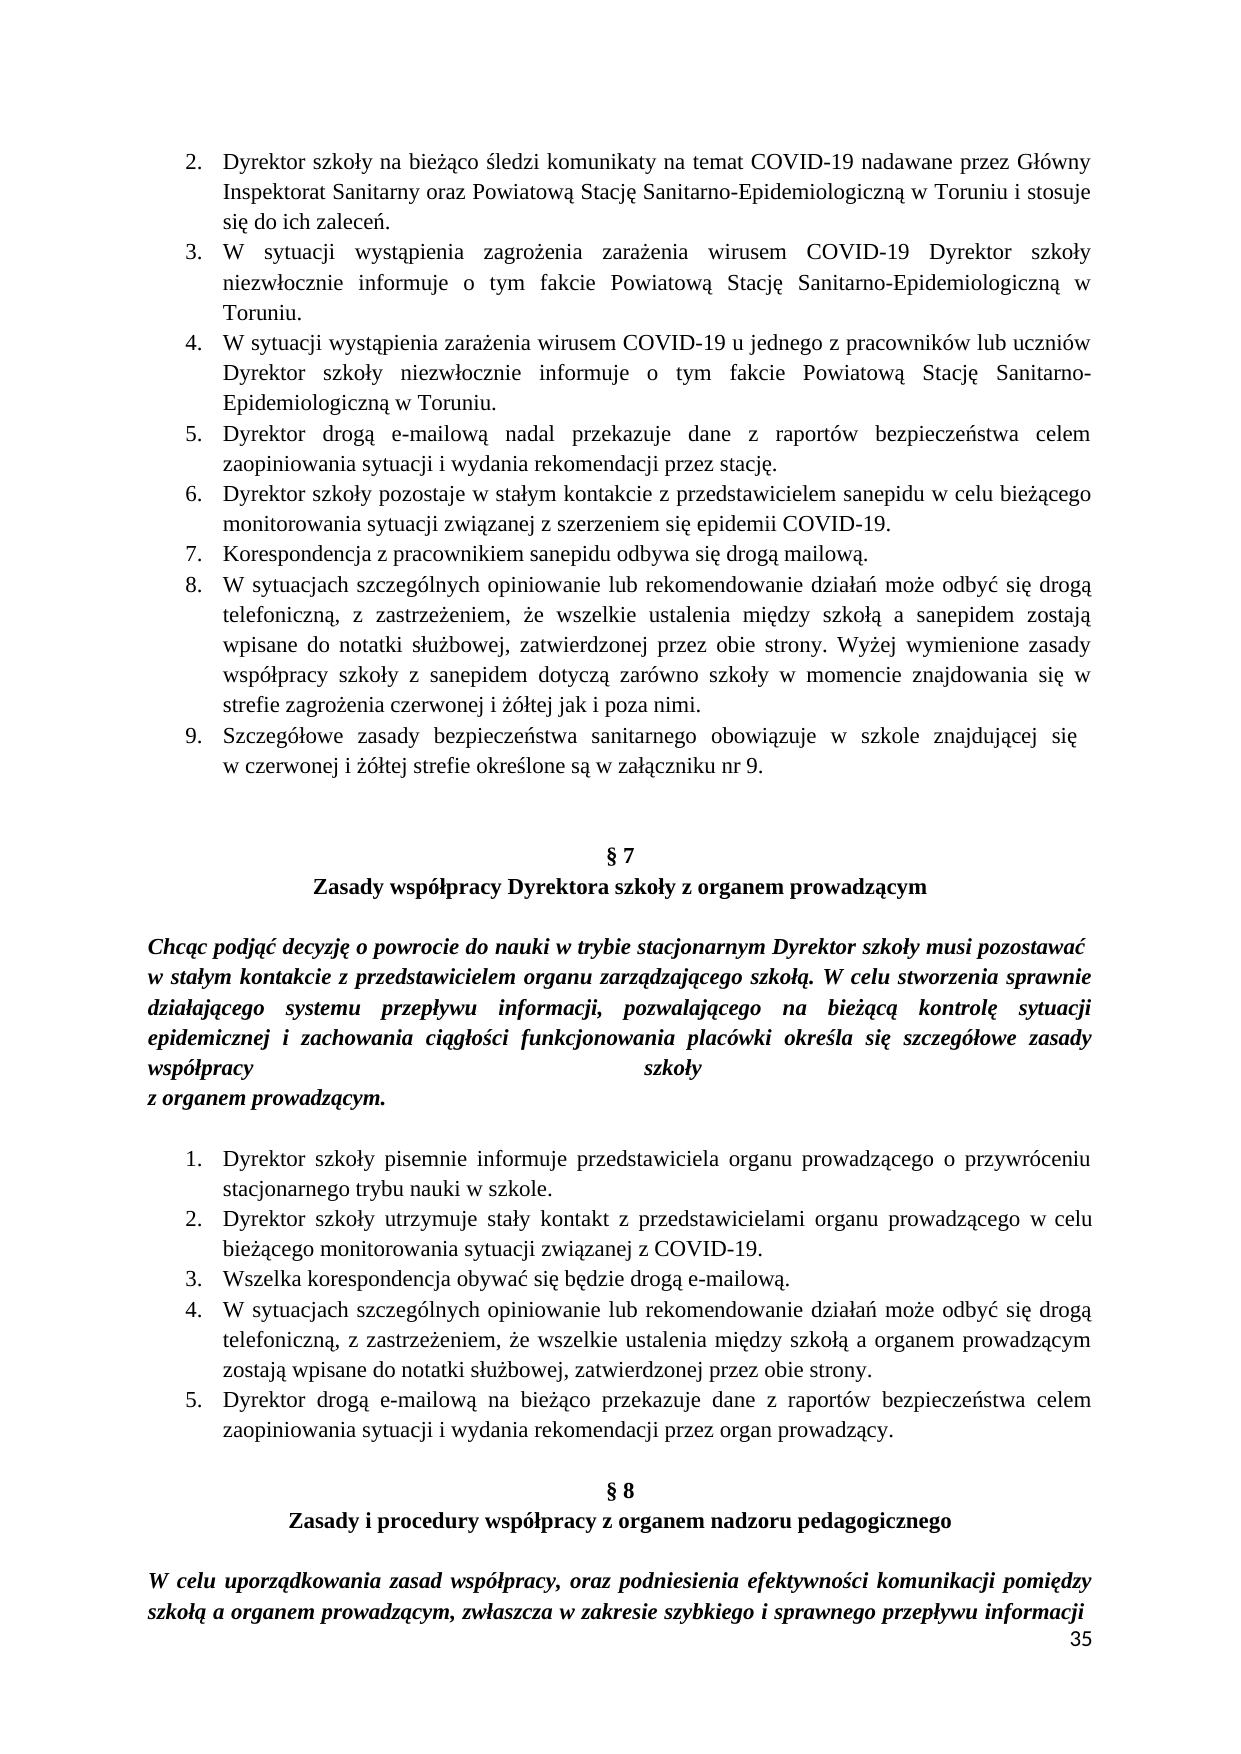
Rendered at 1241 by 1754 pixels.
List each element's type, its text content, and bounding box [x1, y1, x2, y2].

list W sytuacji wystąpienia zarażenia wirusem COVID-19 u jednego z pracowników lub uczniów Dyrektor szkoły niezwłocznie informuje o tym fakcie Powiatową Stację Sanitarno-Epidemiologiczną w Toruniu. [185, 329, 1092, 416]
list Dyrektor szkoły utrzymuje stały kontakt z przedstawicielami organu prowadzącego w celu bieżącego monitorowania sytuacji związanej z COVID-19. [185, 1205, 1092, 1262]
text § 8 [148, 1477, 1092, 1503]
list Dyrektor szkoły pisemnie informuje przedstawiciela organu prowadzącego o przywróceniu stacjonarnego trybu nauki w szkole. [185, 1144, 1092, 1201]
list Dyrektor szkoły pozostaje w stałym kontakcie z przedstawicielem sanepidu w celu bieżącego monitorowania sytuacji związanej z szerzeniem się epidemii COVID-19. [185, 480, 1092, 537]
list Dyrektor szkoły na bieżąco śledzi komunikaty na temat COVID-19 nadawane przez Główny Inspektorat Sanitarny oraz Powiatową Stację Sanitarno-Epidemiologiczną w Toruniu i stosuje się do ich zaleceń. [185, 148, 1092, 234]
text Zasady i procedury współpracy z organem nadzoru pedagogicznego [148, 1507, 1092, 1533]
list Korespondencja z pracownikiem sanepidu odbywa się drogą mailową. [185, 540, 1092, 567]
list Wszelka korespondencja obywać się będzie drogą e-mailową. [185, 1265, 1092, 1292]
list W sytuacjach szczególnych opiniowanie lub rekomendowanie działań może odbyć się drogą telefoniczną, z zastrzeżeniem, że wszelkie ustalenia między szkołą a sanepidem zostają wpisane do notatki służbowej, zatwierdzonej przez obie strony. Wyżej wymienione zasady współpracy szkoły z sanepidem dotyczą zarówno szkoły w momencie znajdowania się w strefie zagrożenia czerwonej i żółtej jak i poza nimi. [185, 571, 1092, 718]
text § 7 [148, 842, 1092, 869]
list Dyrektor drogą e-mailową nadal przekazuje dane z raportów bezpieczeństwa celem zaopiniowania sytuacji i wydania rekomendacji przez stację. [185, 419, 1092, 476]
list W sytuacji wystąpienia zagrożenia zarażenia wirusem COVID-19 Dyrektor szkoły niezwłocznie informuje o tym fakcie Powiatową Stację Sanitarno-Epidemiologiczną w Toruniu. [185, 238, 1092, 325]
text Chcąc podjąć decyzję o powrocie do nauki w trybie stacjonarnym Dyrektor szkoły musi pozostawać w stałym kontakcie z przedstawicielem organu zarządzającego szkołą. W celu stworzenia sprawnie działającego systemu przepływu informacji, pozwalającego na bieżącą kontrolę sytuacji epidemicznej i zachowania ciągłości funkcjonowania placówki określa się szczegółowe zasady współpracy szkoły z organem prowadzącym. [148, 933, 1092, 1111]
list W sytuacjach szczególnych opiniowanie lub rekomendowanie działań może odbyć się drogą telefoniczną, z zastrzeżeniem, że wszelkie ustalenia między szkołą a organem prowadzącym zostają wpisane do notatki służbowej, zatwierdzonej przez obie strony. [185, 1296, 1092, 1382]
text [148, 1567, 1092, 1624]
list Szczegółowe zasady bezpieczeństwa sanitarnego obowiązuje w szkole znajdującej się w czerwonej i żółtej strefie określone są w załączniku nr 9. [185, 722, 1092, 778]
text Zasady współpracy Dyrektora szkoły z organem prowadzącym [148, 873, 1092, 899]
list Dyrektor drogą e-mailową na bieżąco przekazuje dane z raportów bezpieczeństwa celem zaopiniowania sytuacji i wydania rekomendacji przez organ prowadzący. [185, 1386, 1092, 1443]
